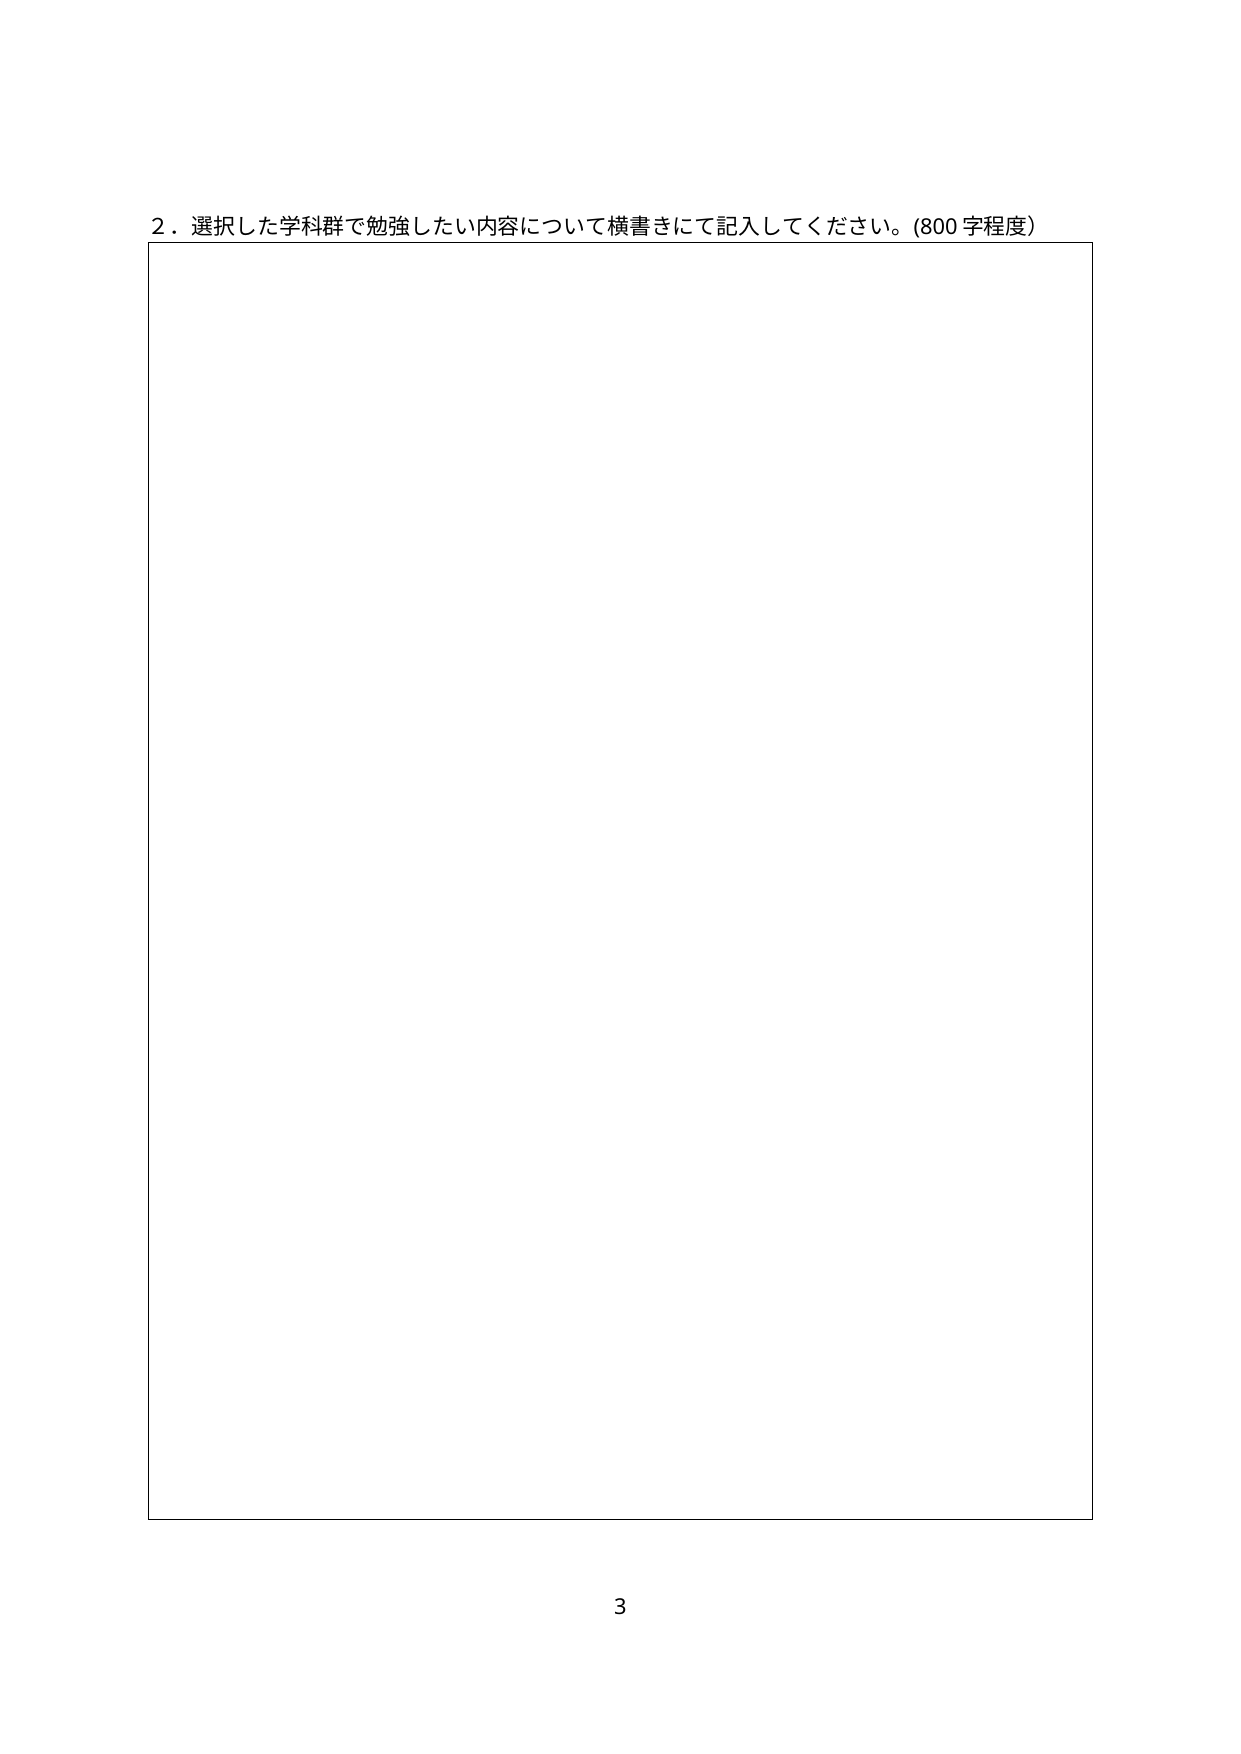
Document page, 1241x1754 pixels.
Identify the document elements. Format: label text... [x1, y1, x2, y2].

table_header [149, 243, 1092, 1519]
text ２．選択した学科群で勉強したい内容について横書きにて記入してください。(800字程度） [148, 207, 1092, 242]
